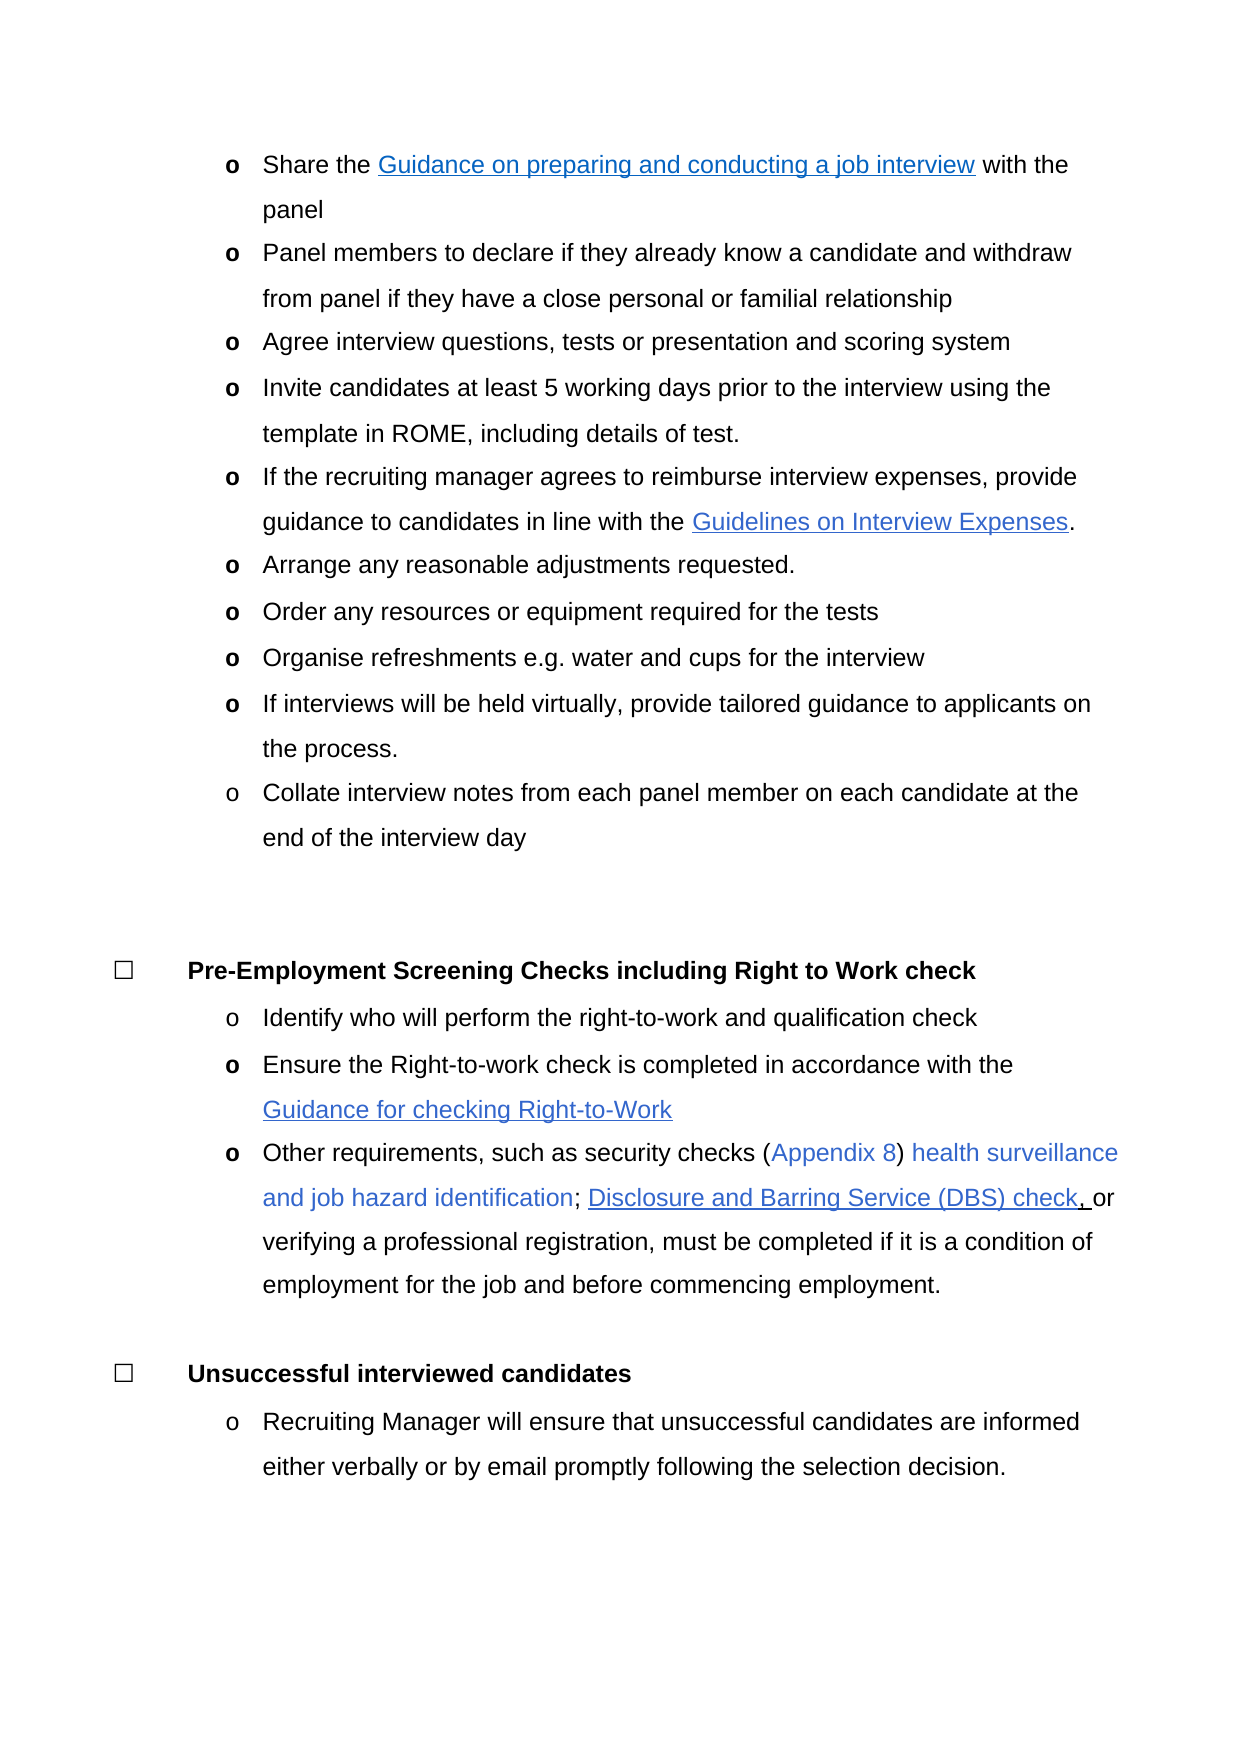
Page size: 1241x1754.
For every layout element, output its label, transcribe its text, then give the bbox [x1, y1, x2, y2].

list If the recruiting manager agrees to reimburse interview expenses, provide guidance to candidates in line with the Guidelines on Interview Expenses. [225, 462, 1128, 536]
list Arrange any reasonable adjustments requested. [225, 550, 1128, 581]
list If interviews will be held virtually, provide tailored guidance to applicants on the process. [225, 689, 1128, 763]
list Other requirements, such as security checks (Appendix 8) health surveillance and job hazard identification; Disclosure and Barring Service (DBS) check, or verifying a professional registration, must be completed if it is a condition of employment for the job and before commencing employment. [225, 1138, 1128, 1298]
text Pre-Employment Screening Checks including Right to Work check [112, 952, 1128, 986]
list Order any resources or equipment required for the tests [225, 596, 1128, 627]
list Invite candidates at least 5 working days prior to the interview using the template in ROME, including details of test. [225, 373, 1128, 447]
list Agree interview questions, tests or presentation and scoring system [225, 327, 1128, 358]
list Organise refreshments e.g. water and cups for the interview [225, 643, 1128, 674]
list Panel members to declare if they already know a candidate and withdraw from panel if they have a close personal or familial relationship [225, 238, 1128, 312]
list Collate interview notes from each panel member on each candidate at the end of the interview day [225, 778, 1128, 852]
list Recruiting Manager will ensure that unsuccessful candidates are informed either verbally or by email promptly following the selection decision. [225, 1407, 1128, 1481]
text Unsuccessful interviewed candidates [112, 1356, 1128, 1390]
list Identify who will perform the right-to-work and qualification check [225, 1003, 1128, 1034]
list Share the Guidance on preparing and conducting a job interview with the panel [225, 150, 1128, 224]
list Ensure the Right-to-work check is completed in accordance with the Guidance for checking Right-to-Work [225, 1050, 1128, 1124]
